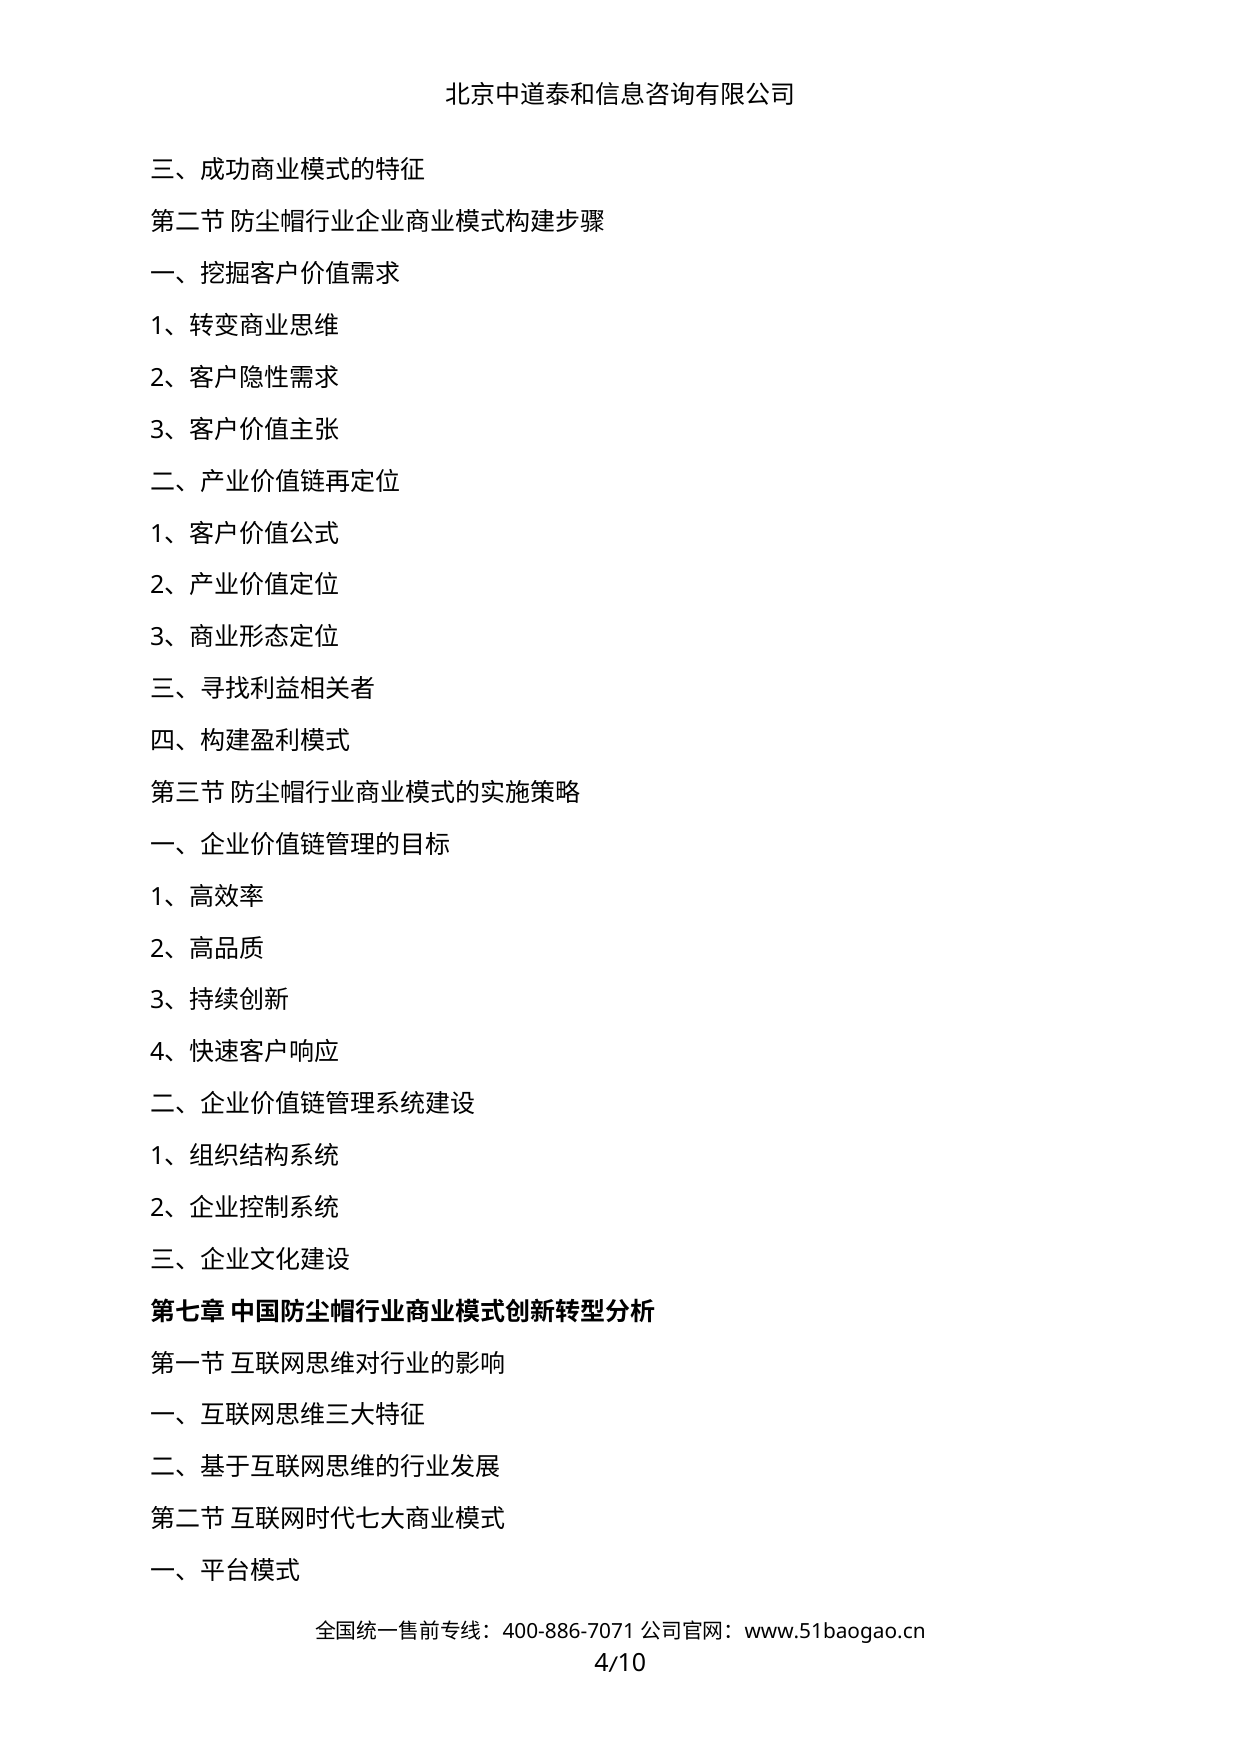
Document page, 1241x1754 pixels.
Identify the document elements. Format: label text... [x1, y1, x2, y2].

text 三、企业文化建设 [150, 1239, 1090, 1276]
text 第七章 中国防尘帽行业商业模式创新转型分析 [150, 1291, 1090, 1327]
text 1、组织结构系统 [150, 1136, 1090, 1172]
text 3、持续创新 [150, 980, 1090, 1016]
text 一、挖掘客户价值需求 [150, 254, 1090, 290]
text 第三节 防尘帽行业商业模式的实施策略 [150, 772, 1090, 809]
text 3、客户价值主张 [150, 409, 1090, 446]
text 二、产业价值链再定位 [150, 461, 1090, 497]
text 1、高效率 [150, 876, 1090, 912]
text 2、高品质 [150, 928, 1090, 964]
text 三、成功商业模式的特征 [150, 150, 1090, 186]
text 2、客户隐性需求 [150, 357, 1090, 394]
text 二、基于互联网思维的行业发展 [150, 1447, 1090, 1483]
text 3、商业形态定位 [150, 617, 1090, 653]
text 一、企业价值链管理的目标 [150, 824, 1090, 861]
text 第一节 互联网思维对行业的影响 [150, 1343, 1090, 1379]
text 4、快速客户响应 [150, 1032, 1090, 1068]
text 1、转变商业思维 [150, 306, 1090, 342]
text 2、产业价值定位 [150, 565, 1090, 601]
text 第二节 防尘帽行业企业商业模式构建步骤 [150, 202, 1090, 238]
text 三、寻找利益相关者 [150, 669, 1090, 705]
text 第二节 互联网时代七大商业模式 [150, 1499, 1090, 1535]
text 四、构建盈利模式 [150, 721, 1090, 757]
text 2、企业控制系统 [150, 1187, 1090, 1224]
text 1、客户价值公式 [150, 513, 1090, 549]
text 二、企业价值链管理系统建设 [150, 1084, 1090, 1120]
text 一、平台模式 [150, 1551, 1090, 1587]
text 一、互联网思维三大特征 [150, 1395, 1090, 1431]
